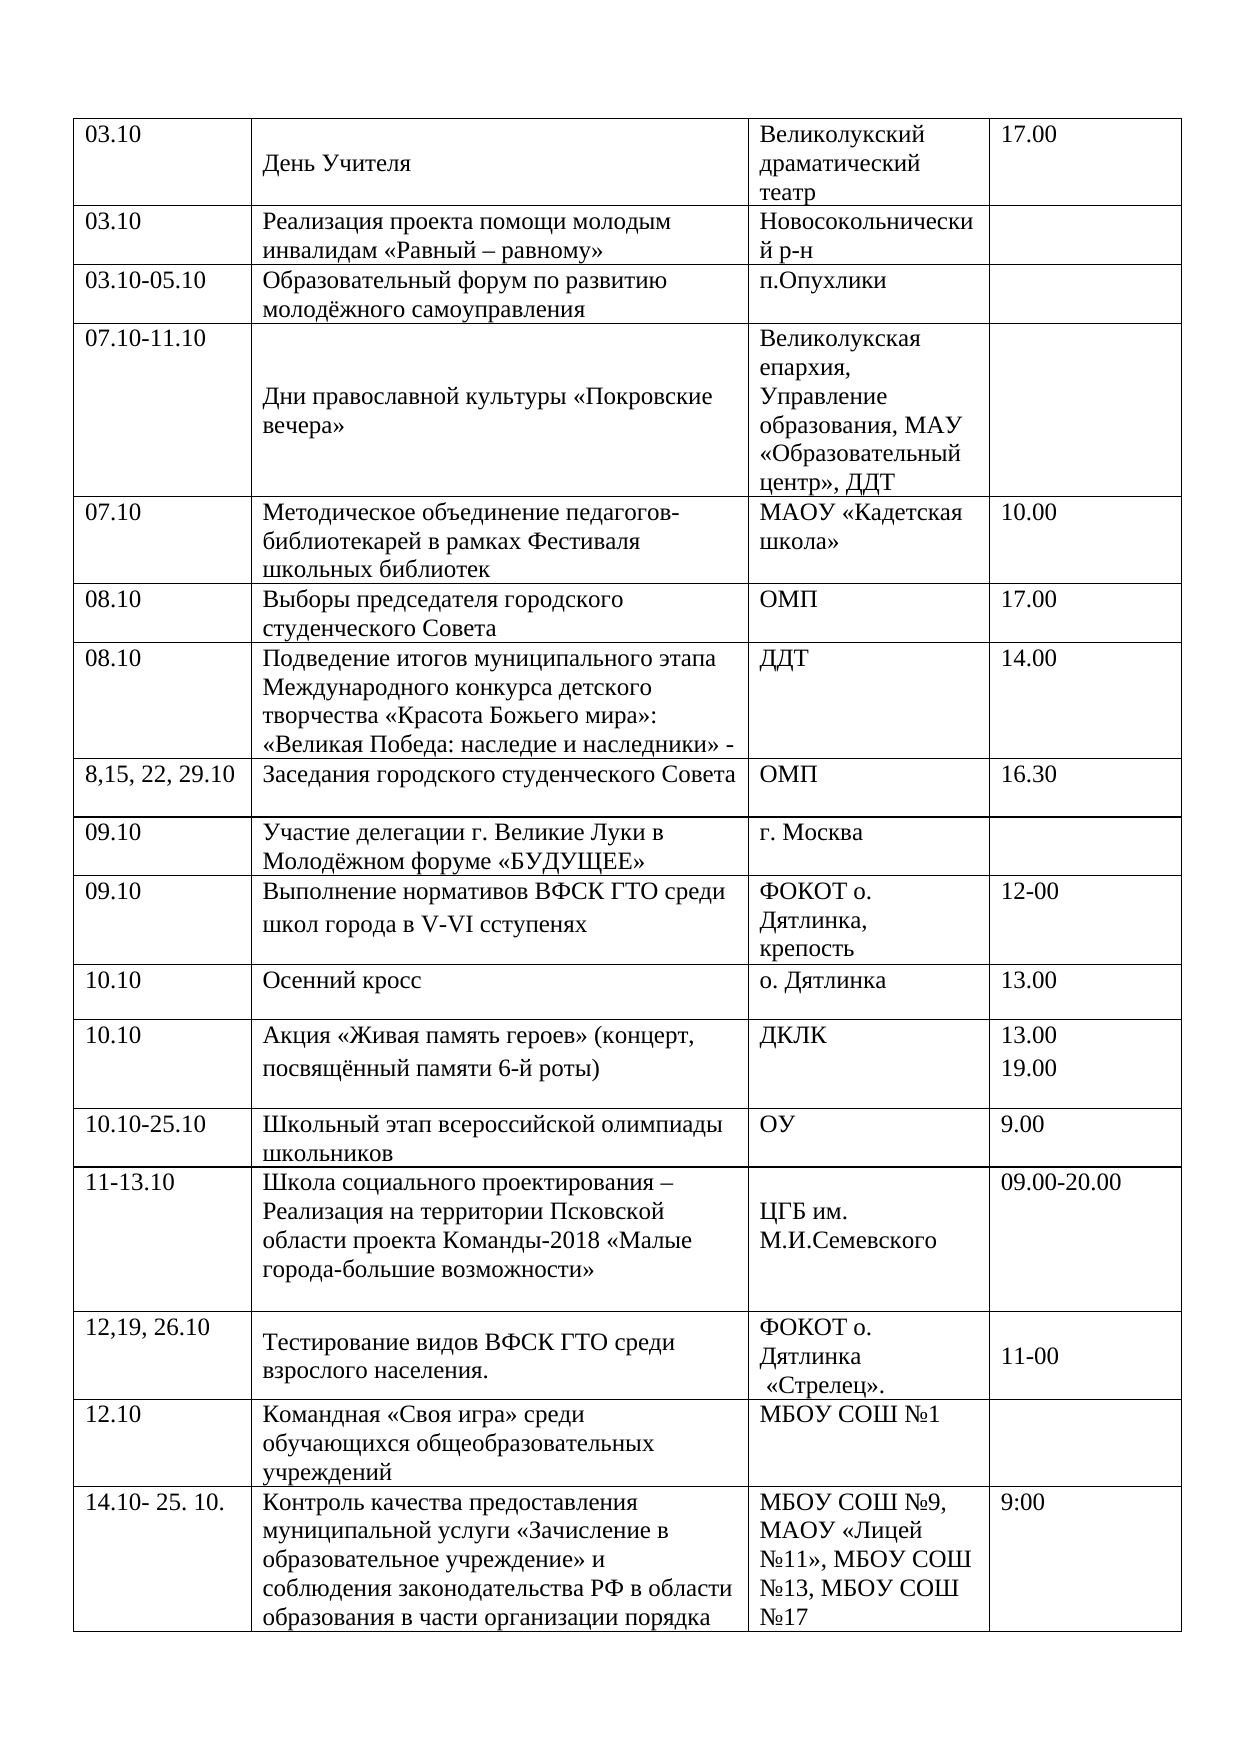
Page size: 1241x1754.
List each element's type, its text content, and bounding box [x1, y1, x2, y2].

table_cell 10.10 [74, 1020, 251, 1108]
table_cell ОМП [749, 759, 989, 816]
table_cell Подведение итогов муниципального этапа Международного конкурса детского творчества «Красота Божьего мира»: «Великая Победа: наследие и наследники» - [252, 643, 748, 758]
table_cell Школьный этап всероссийской олимпиады школьников [252, 1109, 748, 1166]
table_cell 16.30 [990, 759, 1181, 816]
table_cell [252, 1487, 748, 1631]
table_cell 07.10-11.10 [74, 324, 251, 496]
table_cell Методическое объединение педагогов-библиотекарей в рамках Фестиваля школьных библиотек [252, 497, 748, 583]
table_cell Школа социального проектирования – Реализация на территории Псковской области проекта Команды-2018 «Малые города-большие возможности» [252, 1168, 748, 1311]
table_cell МАОУ «Кадетская школа» [749, 497, 989, 583]
table_cell Образовательный форум по развитию молодёжного самоуправления [252, 265, 748, 322]
table_cell [990, 206, 1181, 264]
table_cell Заседания городского студенческого Совета [252, 759, 748, 816]
table_cell Великолукский драматический театр [749, 119, 989, 205]
table_cell Реализация проекта помощи молодым инвалидам «Равный – равному» [252, 206, 748, 264]
table_cell Выборы председателя городского студенческого Совета [252, 584, 748, 642]
table_cell 12,19, 26.10 [74, 1312, 251, 1398]
table_cell Командная «Своя игра» среди обучающихся общеобразовательных учреждений [252, 1400, 748, 1486]
table_cell 17.00 [990, 119, 1181, 205]
table_cell Новосокольнический р-н [749, 206, 989, 264]
table_cell Великолукская епархия, Управление образования, МАУ «Образовательный центр», ДДТ [749, 324, 989, 496]
table_cell ЦГБ им. М.И.Семевского [749, 1168, 989, 1311]
table_cell 11-13.10 [74, 1168, 251, 1311]
table_cell 03.10-05.10 [74, 265, 251, 322]
table_cell 09.10 [74, 876, 251, 964]
table_cell 07.10 [74, 497, 251, 583]
table_cell [990, 265, 1181, 322]
table_cell Осенний кросс [252, 965, 748, 1019]
table_cell 9:00 [990, 1487, 1181, 1631]
table_cell 9.00 [990, 1109, 1181, 1166]
table_cell 10.00 [990, 497, 1181, 583]
table_cell 8,15, 22, 29.10 [74, 759, 251, 816]
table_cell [749, 1487, 989, 1631]
table_cell Тестирование видов ВФСК ГТО среди взрослого населения. [252, 1312, 748, 1398]
table_cell 10.10 [74, 965, 251, 1019]
table_cell ФОКОТ о. Дятлинка «Стрелец». [749, 1312, 989, 1398]
table_cell 03.10 [74, 206, 251, 264]
table_cell 12.10 [74, 1400, 251, 1486]
table_cell 08.10 [74, 643, 251, 758]
table_cell 17.00 [990, 584, 1181, 642]
table_cell г. Москва [749, 818, 989, 875]
table_cell Дни православной культуры «Покровские вечера» [252, 324, 748, 496]
table_cell Участие делегации г. Великие Луки в Молодёжном форуме «БУДУЩЕЕ» [252, 818, 748, 875]
table_cell 14.00 [990, 643, 1181, 758]
table_cell 08.10 [74, 584, 251, 642]
table_cell о. Дятлинка [749, 965, 989, 1019]
table_cell 12-00 [990, 876, 1181, 964]
table_cell ФОКОТ о. Дятлинка, крепость [749, 876, 989, 964]
table_cell 13.00 19.00 [990, 1020, 1181, 1108]
table_cell 09.00-20.00 [990, 1168, 1181, 1311]
table_cell ДДТ [749, 643, 989, 758]
table_cell ОУ [749, 1109, 989, 1166]
table_cell 10.10-25.10 [74, 1109, 251, 1166]
table_cell ОМП [749, 584, 989, 642]
table_cell 11-00 [990, 1312, 1181, 1398]
table_cell День Учителя [252, 119, 748, 205]
table_cell [990, 324, 1181, 496]
table_cell [990, 818, 1181, 875]
table_cell [990, 1400, 1181, 1486]
table_cell 13.00 [990, 965, 1181, 1019]
table_cell 14.10- 25. 10. [74, 1487, 251, 1631]
table_cell п.Опухлики [749, 265, 989, 322]
table_cell Акция «Живая память героев» (концерт, посвящённый памяти 6-й роты) [252, 1020, 748, 1108]
table_cell ДКЛК [749, 1020, 989, 1108]
table_cell МБОУ СОШ №1 [749, 1400, 989, 1486]
table_cell 03.10 [74, 119, 251, 205]
table_cell Выполнение нормативов ВФСК ГТО среди школ города в V-VI cступенях [252, 876, 748, 964]
table_cell 09.10 [74, 818, 251, 875]
